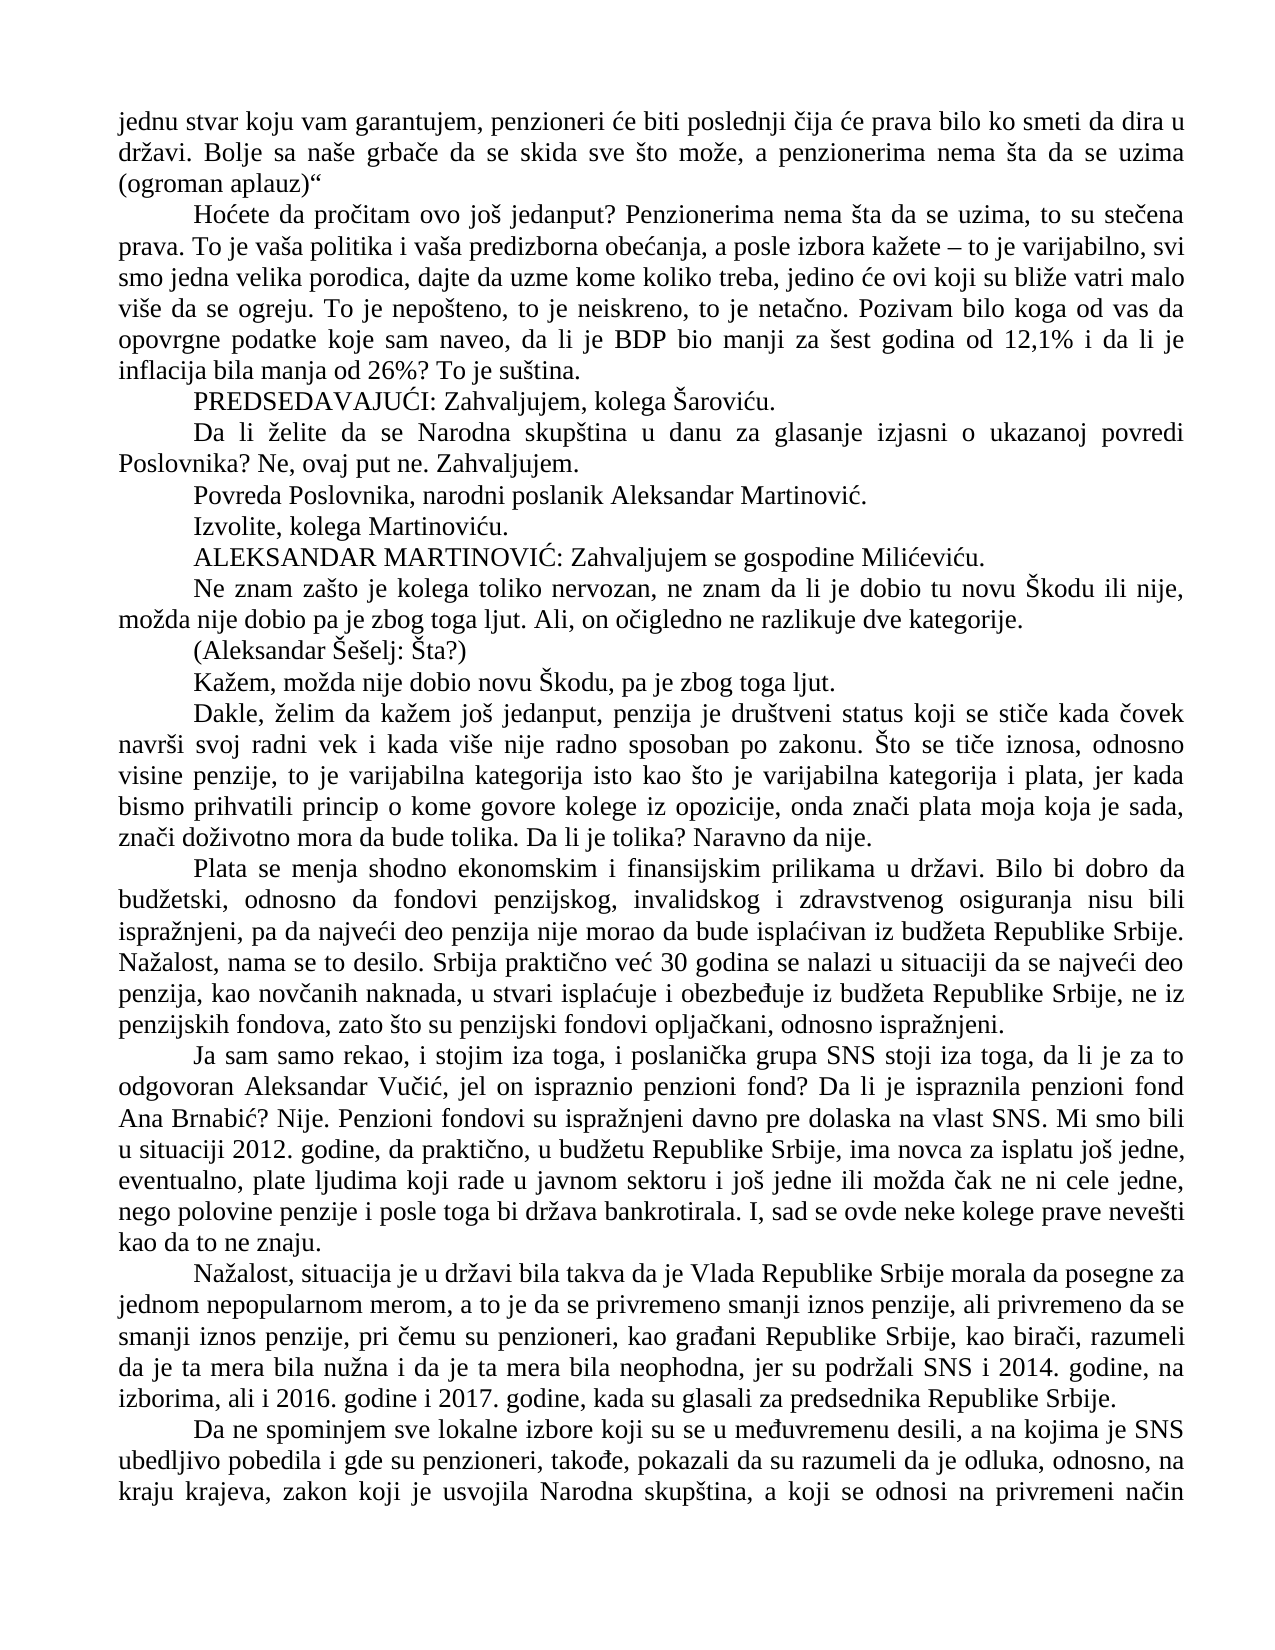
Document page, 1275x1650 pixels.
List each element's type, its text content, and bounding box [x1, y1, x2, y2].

text Povreda Poslovnika, narodni poslanik Aleksandar Martinović. [118, 479, 1186, 510]
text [118, 105, 1186, 198]
text Ja sam samo rekao, i stojim iza toga, i poslanička grupa SNS stoji iza toga, da li je za to odgovoran Aleksandar Vučić, jel on ispraznio penzioni fond? Da li je ispraznila penzioni fond Ana Brnabić? Nije. Penzioni fondovi su ispražnjeni davno pre dolaska na vlast SNS. Mi smo bili u situaciji 2012. godine, da praktično, u budžetu Republike Srbije, ima novca za isplatu još jedne, eventualno, plate ljudima koji rade u javnom sektoru i još jedne ili možda čak ne ni cele jedne, nego polovine penzije i posle toga bi država bankrotirala. I, sad se ovde neke kolege prave nevešti kao da to ne znaju. [118, 1039, 1186, 1257]
text Hoćete da pročitam ovo još jedanput? Penzionerima nema šta da se uzima, to su stečena prava. To je vaša politika i vaša predizborna obećanja, a posle izbora kažete – to je varijabilno, svi smo jedna velika porodica, dajte da uzme kome koliko treba, jedino će ovi koji su bliže vatri malo više da se ogreju. To je nepošteno, to je neiskreno, to je netačno. Pozivam bilo koga od vas da opovrgne podatke koje sam naveo, da li je BDP bio manji za šest godina od 12,1% i da li je inflacija bila manja od 26%? To je suština. [118, 198, 1186, 385]
text Kažem, možda nije dobio novu Škodu, pa je zbog toga ljut. [118, 666, 1186, 697]
text Plata se menja shodno ekonomskim i finansijskim prilikama u državi. Bilo bi dobro da budžetski, odnosno da fondovi penzijskog, invalidskog i zdravstvenog osiguranja nisu bili ispražnjeni, pa da najveći deo penzija nije morao da bude isplaćivan iz budžeta Republike Srbije. Nažalost, nama se to desilo. Srbija praktično već 30 godina se nalazi u situaciji da se najveći deo penzija, kao novčanih naknada, u stvari isplaćuje i obezbeđuje iz budžeta Republike Srbije, ne iz penzijskih fondova, zato što su penzijski fondovi opljačkani, odnosno ispražnjeni. [118, 852, 1186, 1039]
text Da li želite da se Narodna skupština u danu za glasanje izjasni o ukazanoj povredi Poslovnika? Ne, ovaj put ne. Zahvaljujem. [118, 416, 1186, 479]
text Izvolite, kolega Martinoviću. [118, 510, 1186, 541]
text (Aleksandar Šešelj: Šta?) [118, 634, 1186, 666]
text Nažalost, situacija je u državi bila takva da je Vlada Republike Srbije morala da posegne za jednom nepopularnom merom, a to je da se privremeno smanji iznos penzije, ali privremeno da se smanji iznos penzije, pri čemu su penzioneri, kao građani Republike Srbije, kao birači, razumeli da je ta mera bila nužna i da je ta mera bila neophodna, jer su podržali SNS i 2014. godine, na izborima, ali i 2016. godine i 2017. godine, kada su glasali za predsednika Republike Srbije. [118, 1257, 1186, 1413]
text PREDSEDAVAJUĆI: Zahvaljujem, kolega Šaroviću. [118, 385, 1186, 416]
text ALEKSANDAR MARTINOVIĆ: Zahvaljujem se gospodine Milićeviću. [118, 541, 1186, 572]
text Dakle, želim da kažem još jedanput, penzija je društveni status koji se stiče kada čovek navrši svoj radni vek i kada više nije radno sposoban po zakonu. Što se tiče iznosa, odnosno visine penzije, to je varijabilna kategorija isto kao što je varijabilna kategorija i plata, jer kada bismo prihvatili princip o kome govore kolege iz opozicije, onda znači plata moja koja je sada, znači doživotno mora da bude tolika. Da li je tolika? Naravno da nije. [118, 697, 1186, 852]
text Ne znam zašto je kolega toliko nervozan, ne znam da li je dobio tu novu Škodu ili nije, možda nije dobio pa je zbog toga ljut. Ali, on očigledno ne razlikuje dve kategorije. [118, 572, 1186, 634]
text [118, 1413, 1186, 1507]
